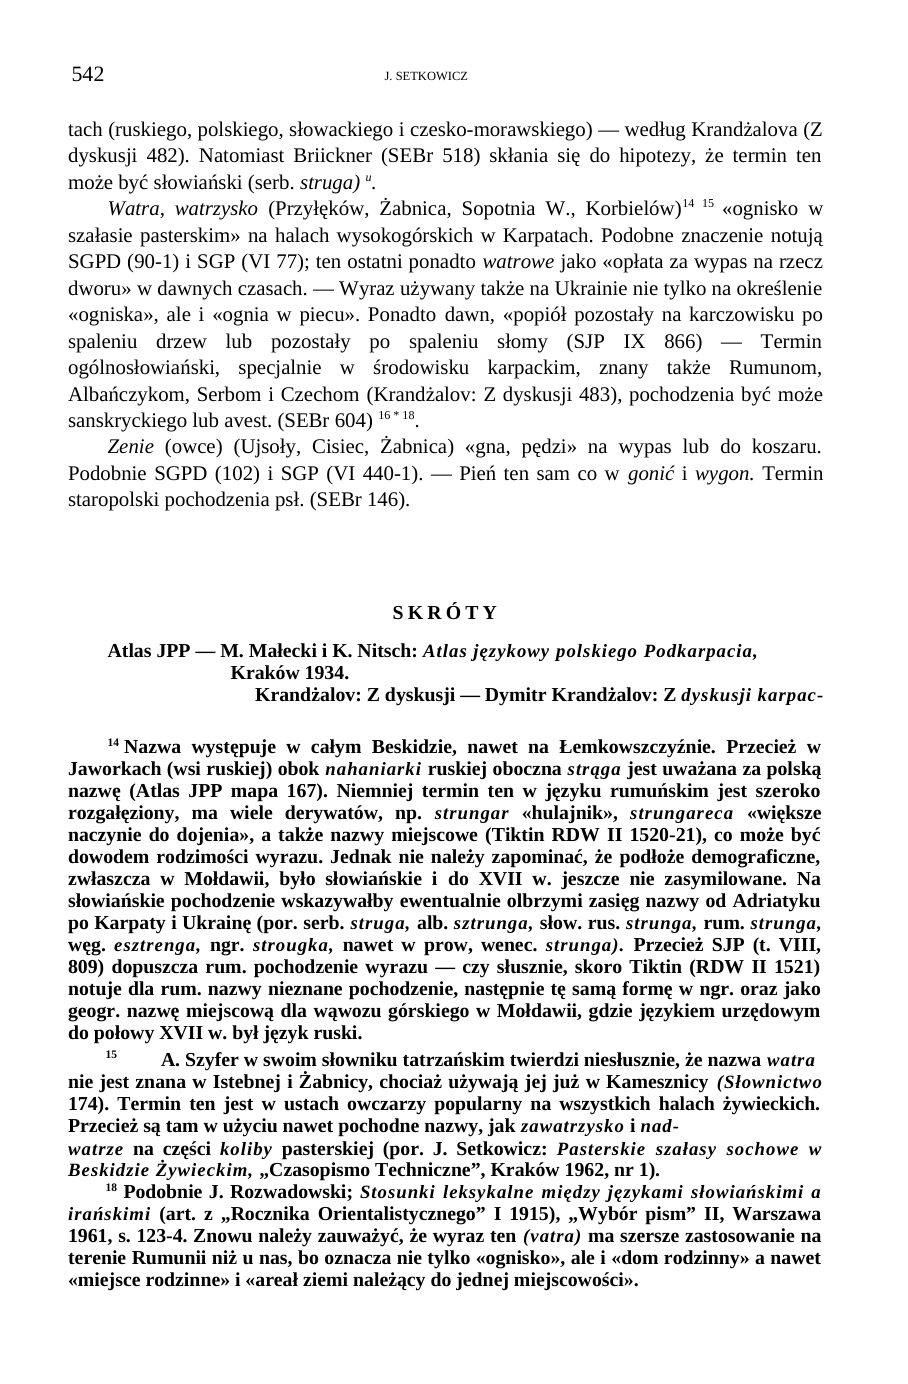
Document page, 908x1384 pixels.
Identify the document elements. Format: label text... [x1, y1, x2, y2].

text Zenie (owce) (Ujsoły, Cisiec, Żabnica) «gna, pędzi» na wypas lub do koszaru. Podobnie SGPD (102) i SGP (VI 440-1). — Pień ten sam co w gonić i wygon. Termin staropolski pochodzenia psł. (SEBr 146). [68, 433, 823, 512]
text Watra, watrzysko (Przyłęków, Żabnica, Sopotnia W., Korbielów)14 15 «ognisko w szałasie pasterskim» na halach wysokogórskich w Karpatach. Podobne znaczenie notują SGPD (90-1) i SGP (VI 77); ten ostatni ponadto watrowe jako «opłata za wypas na rzecz dworu» w dawnych czasach. — Wyraz używany także na Ukrainie nie tylko na określenie «ogniska», ale i «ognia w piecu». Ponadto dawn, «popiół pozostały na karczowisku po spaleniu drzew lub pozostały po spaleniu słomy (SJP IX 866) — Termin ogólnosłowiański, specjalnie w środowisku karpackim, znany także Rumunom, Albańczykom, Serbom i Czechom (Krandżalov: Z dyskusji 483), pochodzenia być może sanskryckiego lub avest. (SEBr 604) 16 * 18. [68, 195, 823, 433]
text tach (ruskiego, polskiego, słowackiego i czesko-morawskiego) — według Krandżalova (Z dyskusji 482). Natomiast Briickner (SEBr 518) skłania się do hipotezy, że termin ten może być słowiański (serb. struga) u. [68, 115, 823, 195]
text 15 A. Szyfer w swoim słowniku tatrzańskim twierdzi niesłusznie, że nazwa watra [105, 1049, 822, 1071]
text 542 [71, 63, 104, 85]
text Krandżalov: Z dyskusji — Dymitr Krandżalov: Z dyskusji karpac- [68, 684, 823, 706]
text Atlas JPP — M. Małecki i K. Nitsch: Atlas językowy polskiego Podkarpacia, Kraków 1934. [107, 640, 823, 684]
text watrze na części koliby pasterskiej (por. J. Setkowicz: Pasterskie szałasy sochowe w Beskidzie Żywieckim, „Czasopismo Techniczne”, Kraków 1962, nr 1). [68, 1137, 822, 1181]
text SKRÓTY [68, 603, 821, 623]
text nie jest znana w Istebnej i Żabnicy, chociaż używają jej już w Kamesznicy (Słownictwo 174). Termin ten jest w ustach owczarzy popularny na wszystkich halach żywieckich. Przecież są tam w użyciu nawet pochodne nazwy, jak zawatrzysko i nad- [68, 1071, 822, 1137]
text 18 Podobnie J. Rozwadowski; Stosunki leksykalne między językami słowiańskimi a irańskimi (art. z „Rocznika Orientalistycznego” I 1915), „Wybór pism” II, Warszawa 1961, s. 123-4. Znowu należy zauważyć, że wyraz ten (vatra) ma szersze zastosowanie na terenie Rumunii niż u nas, bo oznacza nie tylko «ognisko», ale i «dom rodzinny» a nawet «miejsce rodzinne» i «areał ziemi należący do jednej miejscowości». [68, 1181, 822, 1291]
text 14 Nazwa występuje w całym Beskidzie, nawet na Łemkowszczyźnie. Przecież w Jaworkach (wsi ruskiej) obok nahaniarki ruskiej oboczna strąga jest uważana za polską nazwę (Atlas JPP mapa 167). Niemniej termin ten w języku rumuńskim jest szeroko rozgałęziony, ma wiele derywatów, np. strungar «hulajnik», strungareca «większe naczynie do dojenia», a także nazwy miejscowe (Tiktin RDW II 1520-21), co może być dowodem rodzimości wyrazu. Jednak nie należy zapominać, że podłoże demograficzne, zwłaszcza w Mołdawii, było słowiańskie i do XVII w. jeszcze nie zasymilowane. Na słowiańskie pochodzenie wskazywałby ewentualnie olbrzymi zasięg nazwy od Adriatyku po Karpaty i Ukrainę (por. serb. struga, alb. sztrunga, słow. rus. strunga, rum. strunga, węg. esztrenga, ngr. strougka, nawet w prow, wenec. strunga). Przecież SJP (t. VIII, 809) dopuszcza rum. pochodzenie wyrazu — czy słusznie, skoro Tiktin (RDW II 1521) notuje dla rum. nazwy nieznane pochodzenie, następnie tę samą formę w ngr. oraz jako geogr. nazwę miejscową dla wąwozu górskiego w Mołdawii, gdzie językiem urzędowym do połowy XVII w. był język ruski. [68, 736, 822, 1044]
